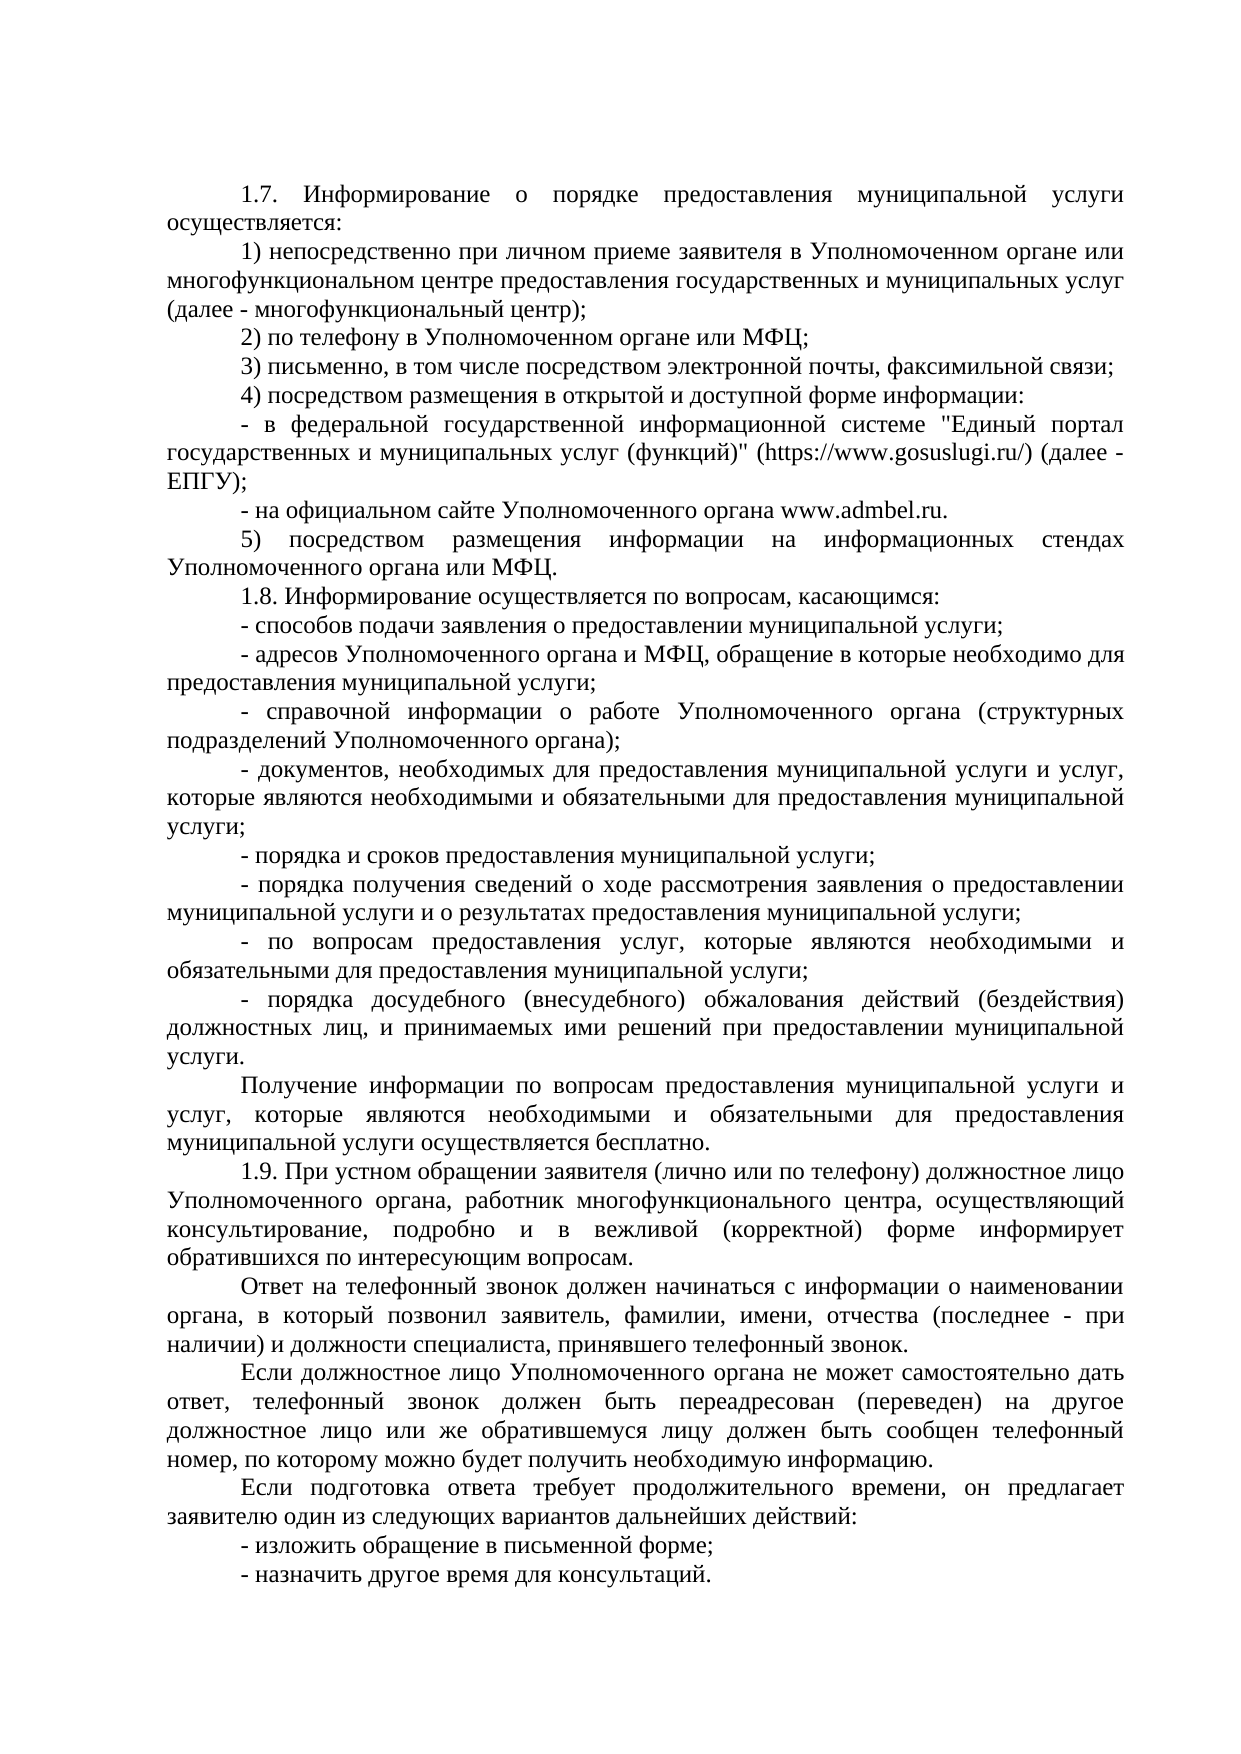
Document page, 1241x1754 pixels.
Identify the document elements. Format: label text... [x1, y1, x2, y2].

text 2) по телефону в Уполномоченном органе или МФЦ; [167, 322, 1125, 351]
text Если должностное лицо Уполномоченного органа не может самостоятельно дать ответ, телефонный звонок должен быть переадресован (переведен) на другое должностное лицо или же обратившемуся лицу должен быть сообщен телефонный номер, по которому можно будет получить необходимую информацию. [167, 1357, 1125, 1472]
text - в федеральной государственной информационной системе "Единый портал государственных и муниципальных услуг (функций)" (https://www.gosuslugi.ru/) (далее - ЕПГУ); [167, 409, 1125, 495]
text - порядка получения сведений о ходе рассмотрения заявления о предоставлении муниципальной услуги и о результатах предоставления муниципальной услуги; [167, 869, 1125, 926]
text - на официальном сайте Уполномоченного органа www.admbel.ru. [167, 495, 1125, 524]
text 3) письменно, в том числе посредством электронной почты, факсимильной связи; [167, 351, 1125, 380]
text 4) посредством размещения в открытой и доступной форме информации: [167, 380, 1125, 409]
text - адресов Уполномоченного органа и МФЦ, обращение в которые необходимо для предоставления муниципальной услуги; [167, 639, 1125, 696]
text 1.7. Информирование о порядке предоставления муниципальной услуги осуществляется: [167, 179, 1125, 236]
text 5) посредством размещения информации на информационных стендах Уполномоченного органа или МФЦ. [167, 524, 1125, 581]
text - порядка и сроков предоставления муниципальной услуги; [167, 840, 1125, 869]
text - изложить обращение в письменной форме; [167, 1530, 1125, 1559]
text Если подготовка ответа требует продолжительного времени, он предлагает заявителю один из следующих вариантов дальнейших действий: [167, 1472, 1125, 1530]
text 1) непосредственно при личном приеме заявителя в Уполномоченном органе или многофункциональном центре предоставления государственных и муниципальных услуг (далее - многофункциональный центр); [167, 236, 1125, 322]
text - порядка досудебного (внесудебного) обжалования действий (бездействия) должностных лиц, и принимаемых ими решений при предоставлении муниципальной услуги. [167, 984, 1125, 1070]
text Ответ на телефонный звонок должен начинаться с информации о наименовании органа, в который позвонил заявитель, фамилии, имени, отчества (последнее - при наличии) и должности специалиста, принявшего телефонный звонок. [167, 1271, 1125, 1357]
text - способов подачи заявления о предоставлении муниципальной услуги; [167, 610, 1125, 639]
text - справочной информации о работе Уполномоченного органа (структурных подразделений Уполномоченного органа); [167, 696, 1125, 754]
text - документов, необходимых для предоставления муниципальной услуги и услуг, которые являются необходимыми и обязательными для предоставления муниципальной услуги; [167, 754, 1125, 840]
text - по вопросам предоставления услуг, которые являются необходимыми и обязательными для предоставления муниципальной услуги; [167, 926, 1125, 984]
text Получение информации по вопросам предоставления муниципальной услуги и услуг, которые являются необходимыми и обязательными для предоставления муниципальной услуги осуществляется бесплатно. [167, 1070, 1125, 1156]
text - назначить другое время для консультаций. [167, 1559, 1125, 1587]
text 1.8. Информирование осуществляется по вопросам, касающимся: [167, 581, 1125, 610]
text 1.9. При устном обращении заявителя (лично или по телефону) должностное лицо Уполномоченного органа, работник многофункционального центра, осуществляющий консультирование, подробно и в вежливой (корректной) форме информирует обратившихся по интересующим вопросам. [167, 1156, 1125, 1271]
